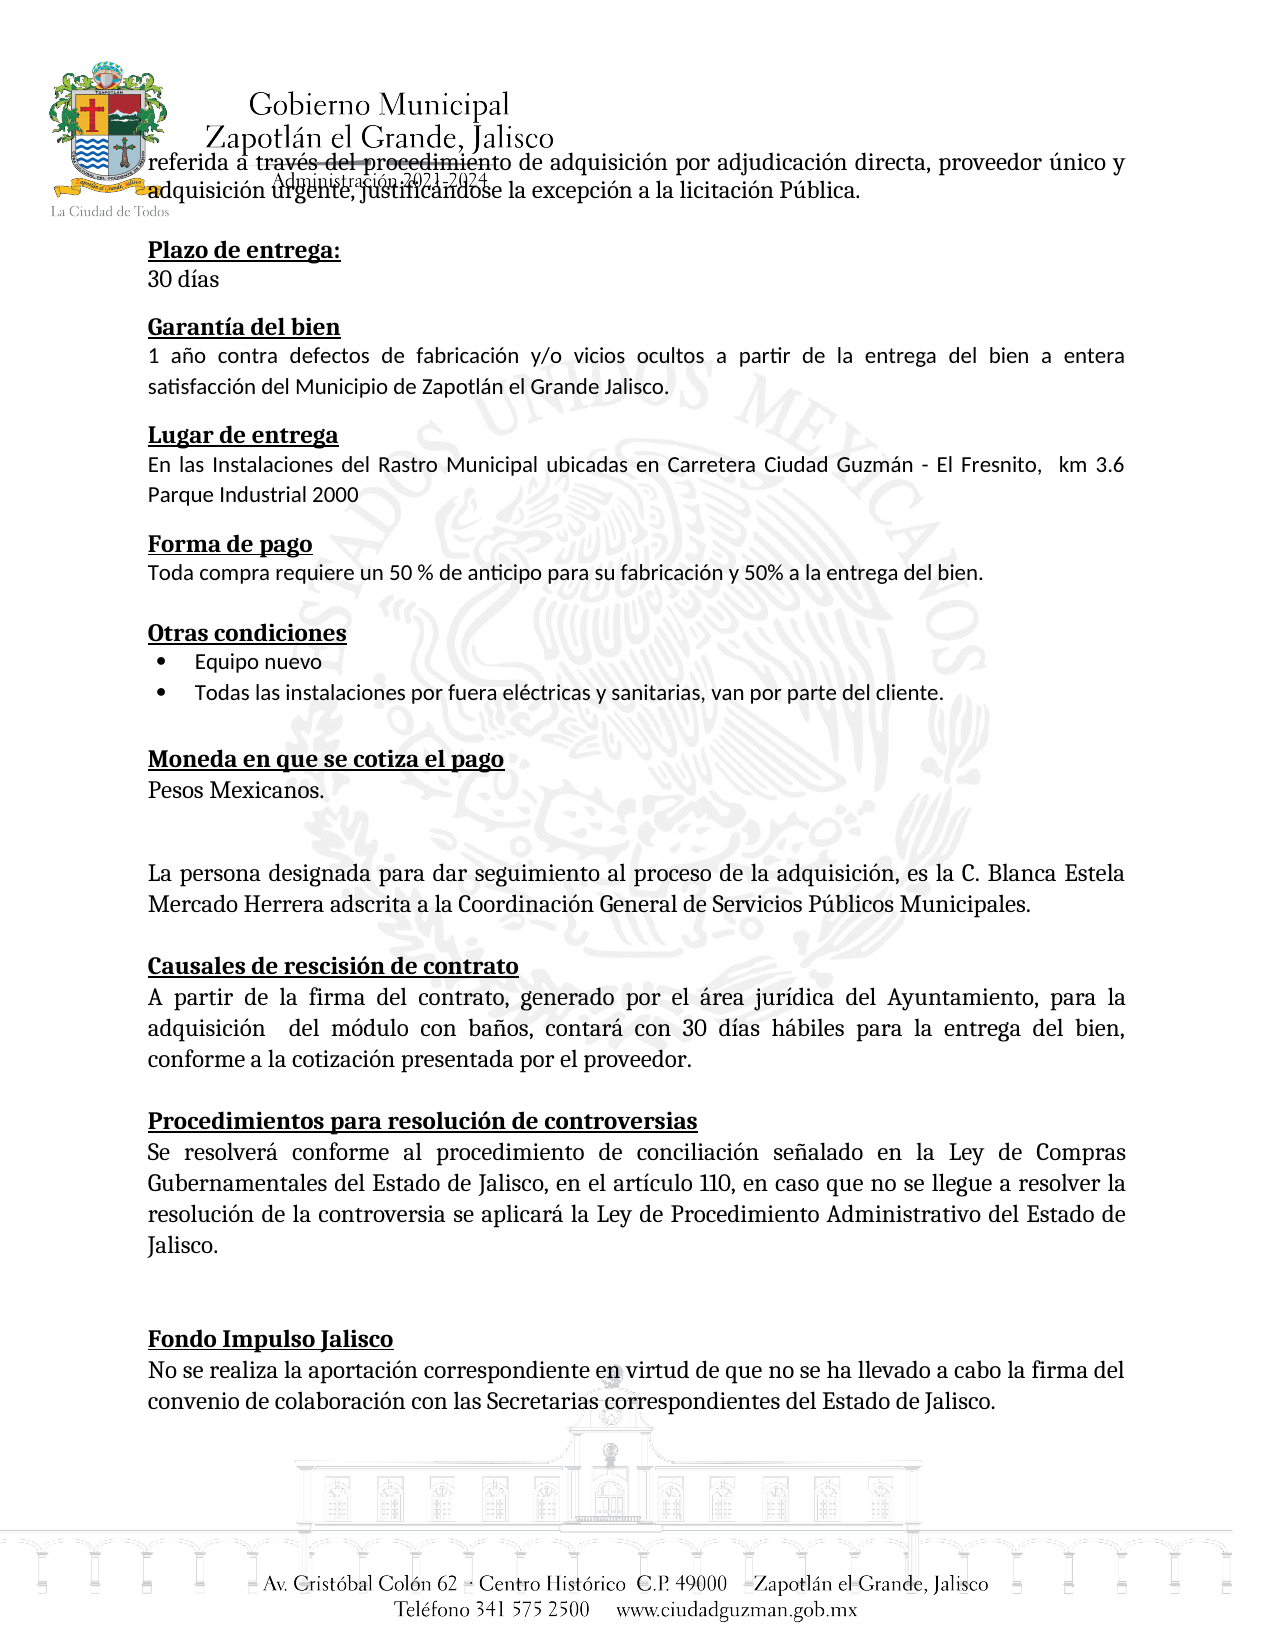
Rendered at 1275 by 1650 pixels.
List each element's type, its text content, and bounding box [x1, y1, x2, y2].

list Todas las instalaciones por fuera eléctricas y sanitarias, van por parte del cliente. [157, 678, 1127, 706]
text Pesos Mexicanos. [148, 776, 1127, 805]
text Moneda en que se cotiza el pago [148, 745, 1127, 774]
text Se resolverá conforme al procedimiento de conciliación señalado en la Ley de Compras Gubernamentales del Estado de Jalisco, en el artículo 110, en caso que no se llegue a resolver la resolución de la controversia se aplicará la Ley de Procedimiento Administrativo del Estado de Jalisco. [148, 1138, 1127, 1260]
text Fondo Impulso Jalisco [148, 1324, 1127, 1353]
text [148, 148, 1127, 205]
text 30 días [148, 265, 1125, 294]
text No se realiza la aportación correspondiente en virtud de que no se ha llevado a cabo la firma del convenio de colaboración con las Secretarias correspondientes del Estado de Jalisco. [148, 1356, 1127, 1415]
list Equipo nuevo [157, 647, 1127, 676]
text 1 año contra defectos de fabricación y/o vicios ocultos a partir de la entrega del bien a entera satisfacción del Municipio de Zapotlán el Grande Jalisco. [148, 342, 1127, 400]
text La persona designada para dar seguimiento al proceso de la adquisición, es la C. Blanca Estela Mercado Herrera adscrita a la Coordinación General de Servicios Públicos Municipales. [148, 859, 1127, 919]
text Causales de rescisión de contrato [148, 952, 1127, 981]
text Garantía del bien [148, 313, 1125, 342]
text Lugar de entrega [148, 421, 1125, 450]
text Procedimientos para resolución de controversias [148, 1107, 1127, 1136]
text En las Instalaciones del Rastro Municipal ubicadas en Carretera Ciudad Guzmán - El Fresnito, km 3.6 Parque Industrial 2000 [148, 450, 1127, 508]
text Otras condiciones [148, 619, 1125, 647]
text Toda compra requiere un 50 % de anticipo para su fabricación y 50% a la entrega del bien. [148, 558, 1127, 586]
text Plazo de entrega: [148, 236, 1125, 265]
text A partir de la firma del contrato, generado por el área jurídica del Ayuntamiento, para la adquisición del módulo con baños, contará con 30 días hábiles para la entrega del bien, conforme a la cotización presentada por el proveedor. [148, 983, 1127, 1074]
picture [0, 14, 1246, 1650]
text Forma de pago [148, 529, 1125, 558]
